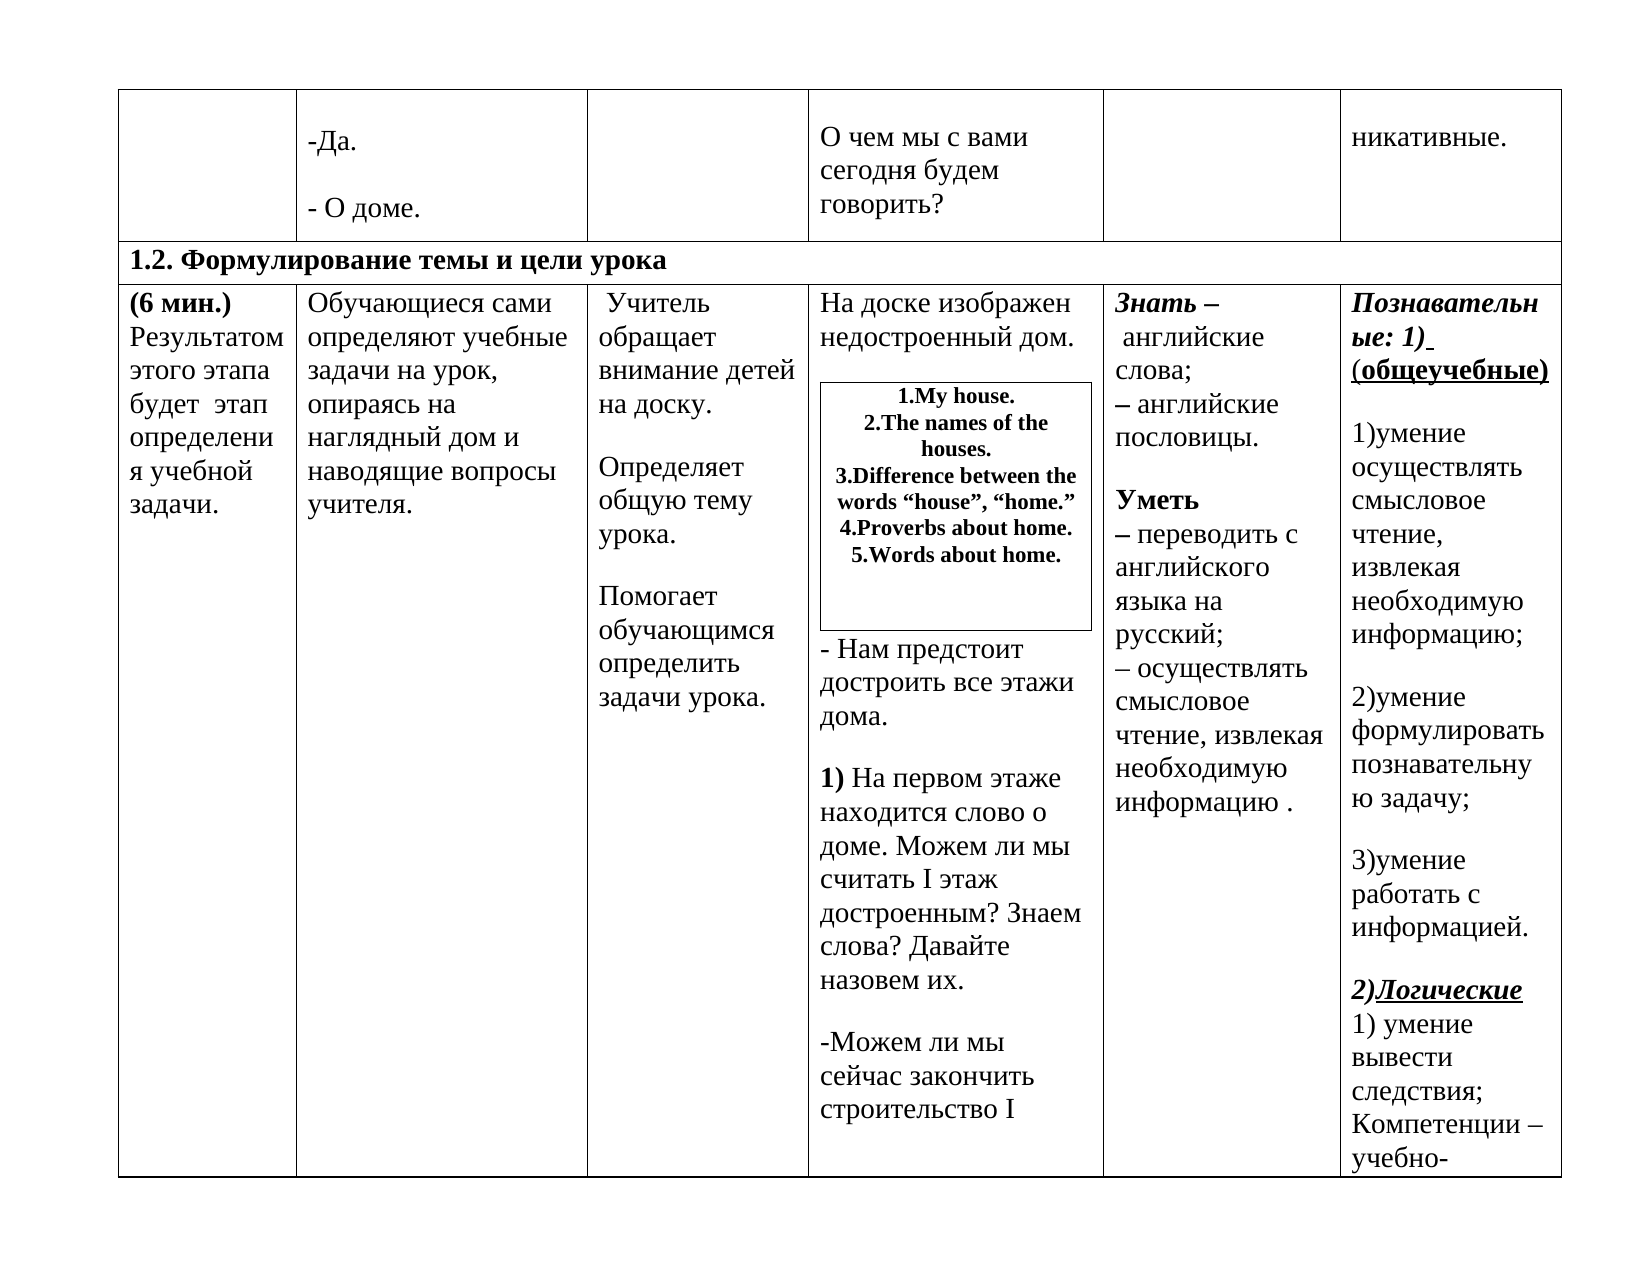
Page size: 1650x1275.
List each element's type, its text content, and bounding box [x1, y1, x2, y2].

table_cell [809, 285, 1103, 1176]
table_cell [1341, 285, 1561, 1176]
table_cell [297, 285, 587, 1176]
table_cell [119, 90, 296, 241]
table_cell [1104, 285, 1340, 1176]
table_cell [1104, 90, 1340, 241]
table_cell 1.2. Формулирование темы и цели урока [119, 242, 1561, 284]
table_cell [119, 285, 296, 1176]
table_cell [588, 90, 808, 241]
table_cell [809, 90, 1103, 241]
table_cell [1341, 90, 1561, 241]
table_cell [588, 285, 808, 1176]
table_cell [297, 90, 587, 241]
